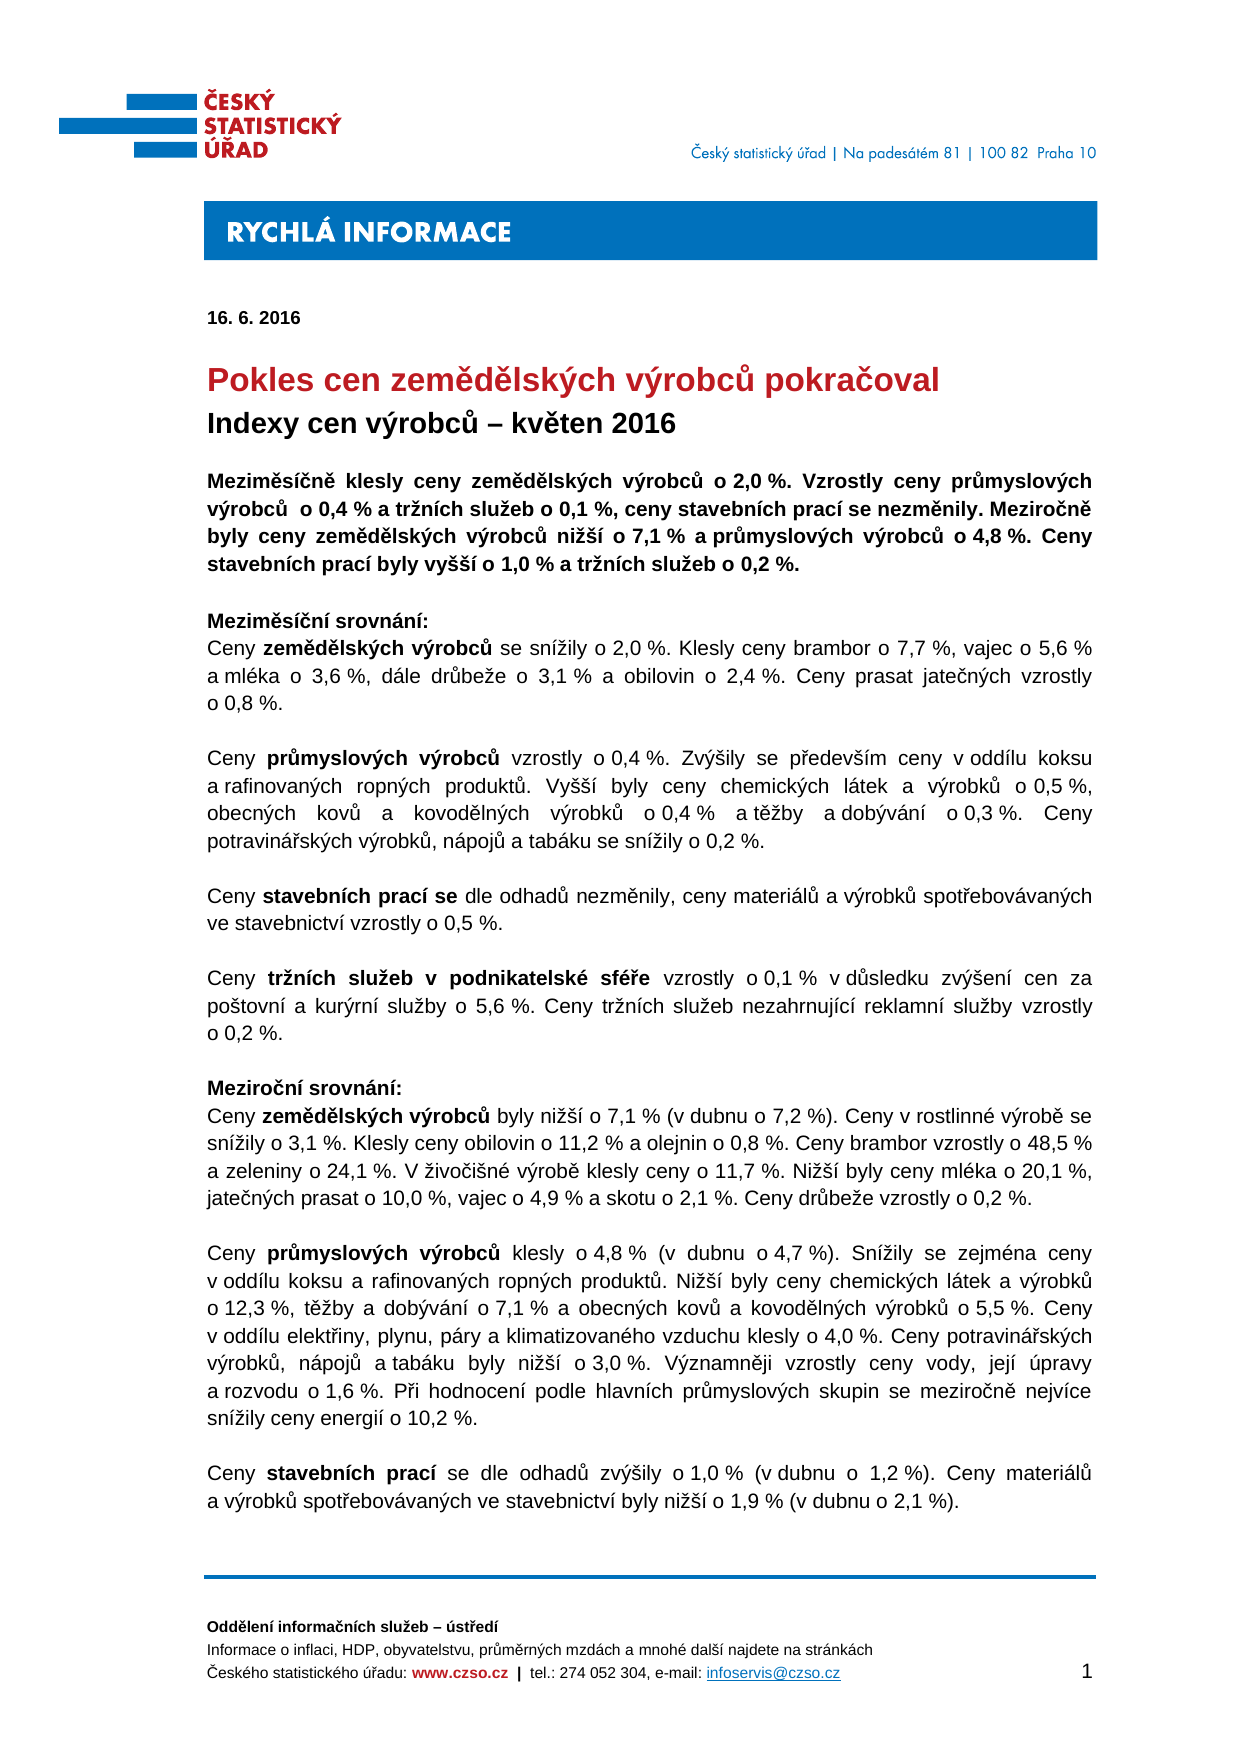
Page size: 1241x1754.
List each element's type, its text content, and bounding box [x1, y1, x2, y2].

text Ceny tržních služeb v podnikatelské sféře vzrostly o 0,1 % v důsledku zvýšení cen za poštovní a kurýrní služby o 5,6 %. Ceny tržních služeb nezahrnující reklamní služby vzrostly o 0,2 %. [207, 966, 1092, 1045]
subtitle Meziroční srovnání: [207, 1076, 1092, 1100]
text Ceny stavebních prací se dle odhadů zvýšily o 1,0 % (v dubnu o 1,2 %). Ceny materiálů a výrobků spotřebovávaných ve stavebnictví byly nižší o 1,9 % (v dubnu o 2,1 %). [207, 1461, 1092, 1512]
text Ceny stavebních prací se dle odhadů nezměnily, ceny materiálů a výrobků spotřebovávaných ve stavebnictví vzrostly o 0,5 %. [207, 883, 1092, 935]
text Ceny průmyslových výrobců klesly o 4,8 % (v dubnu o 4,7 %). Snížily se zejména ceny v oddílu koksu a rafinovaných ropných produktů. Nižší byly ceny chemických látek a výrobků o 12,3 %, těžby a dobývání o 7,1 % a obecných kovů a kovodělných výrobků o 5,5 %. Ceny v oddílu elektřiny, plynu, páry a klimatizovaného vzduchu klesly o 4,0 %. Ceny potravinářských výrobků, nápojů a tabáku byly nižší o 3,0 %. Významněji vzrostly ceny vody, její úpravy a rozvodu o 1,6 %. Při hodnocení podle hlavních průmyslových skupin se meziročně nejvíce snížily ceny energií o 10,2 %. [207, 1241, 1092, 1430]
text Meziměsíčně klesly ceny zemědělských výrobců o 2,0 %. Vzrostly ceny průmyslových výrobců o 0,4 % a tržních služeb o 0,1 %, ceny stavebních prací se nezměnily. Meziročně byly ceny zemědělských výrobců nižší o 7,1 % a průmyslových výrobců o 4,8 %. Ceny stavebních prací byly vyšší o 1,0 % a tržních služeb o 0,2 %. [207, 469, 1092, 576]
text Ceny zemědělských výrobců se snížily o 2,0 %. Klesly ceny brambor o 7,7 %, vajec o 5,6 % a mléka o 3,6 %, dále drůbeže o 3,1 % a obilovin o 2,4 %. Ceny prasat jatečných vzrostly o 0,8 %. [207, 636, 1092, 715]
text Indexy cen výrobců – květen 2016 [207, 407, 1092, 440]
text Ceny zemědělských výrobců byly nižší o 7,1 % (v dubnu o 7,2 %). Ceny v rostlinné výrobě se snížily o 3,1 %. Klesly ceny obilovin o 11,2 % a olejnin o 0,8 %. Ceny brambor vzrostly o 48,5 % a zeleniny o 24,1 %. V živočišné výrobě klesly ceny o 11,7 %. Nižší byly ceny mléka o 20,1 %, jatečných prasat o 10,0 %, vajec o 4,9 % a skotu o 2,1 %. Ceny drůbeže vzrostly o 0,2 %. [207, 1103, 1092, 1210]
text Ceny průmyslových výrobců vzrostly o 0,4 %. Zvýšily se především ceny v oddílu koksu a rafinovaných ropných produktů. Vyšší byly ceny chemických látek a výrobků o 0,5 %, obecných kovů a kovodělných výrobků o 0,4 % a těžby a dobývání o 0,3 %. Ceny potravinářských výrobků, nápojů a tabáku se snížily o 0,2 %. [207, 746, 1092, 852]
text 16. 6. 2016 [207, 307, 1092, 329]
subtitle Meziměsíční srovnání: [207, 608, 1092, 632]
title Pokles cen zemědělských výrobců pokračoval [207, 361, 1092, 398]
